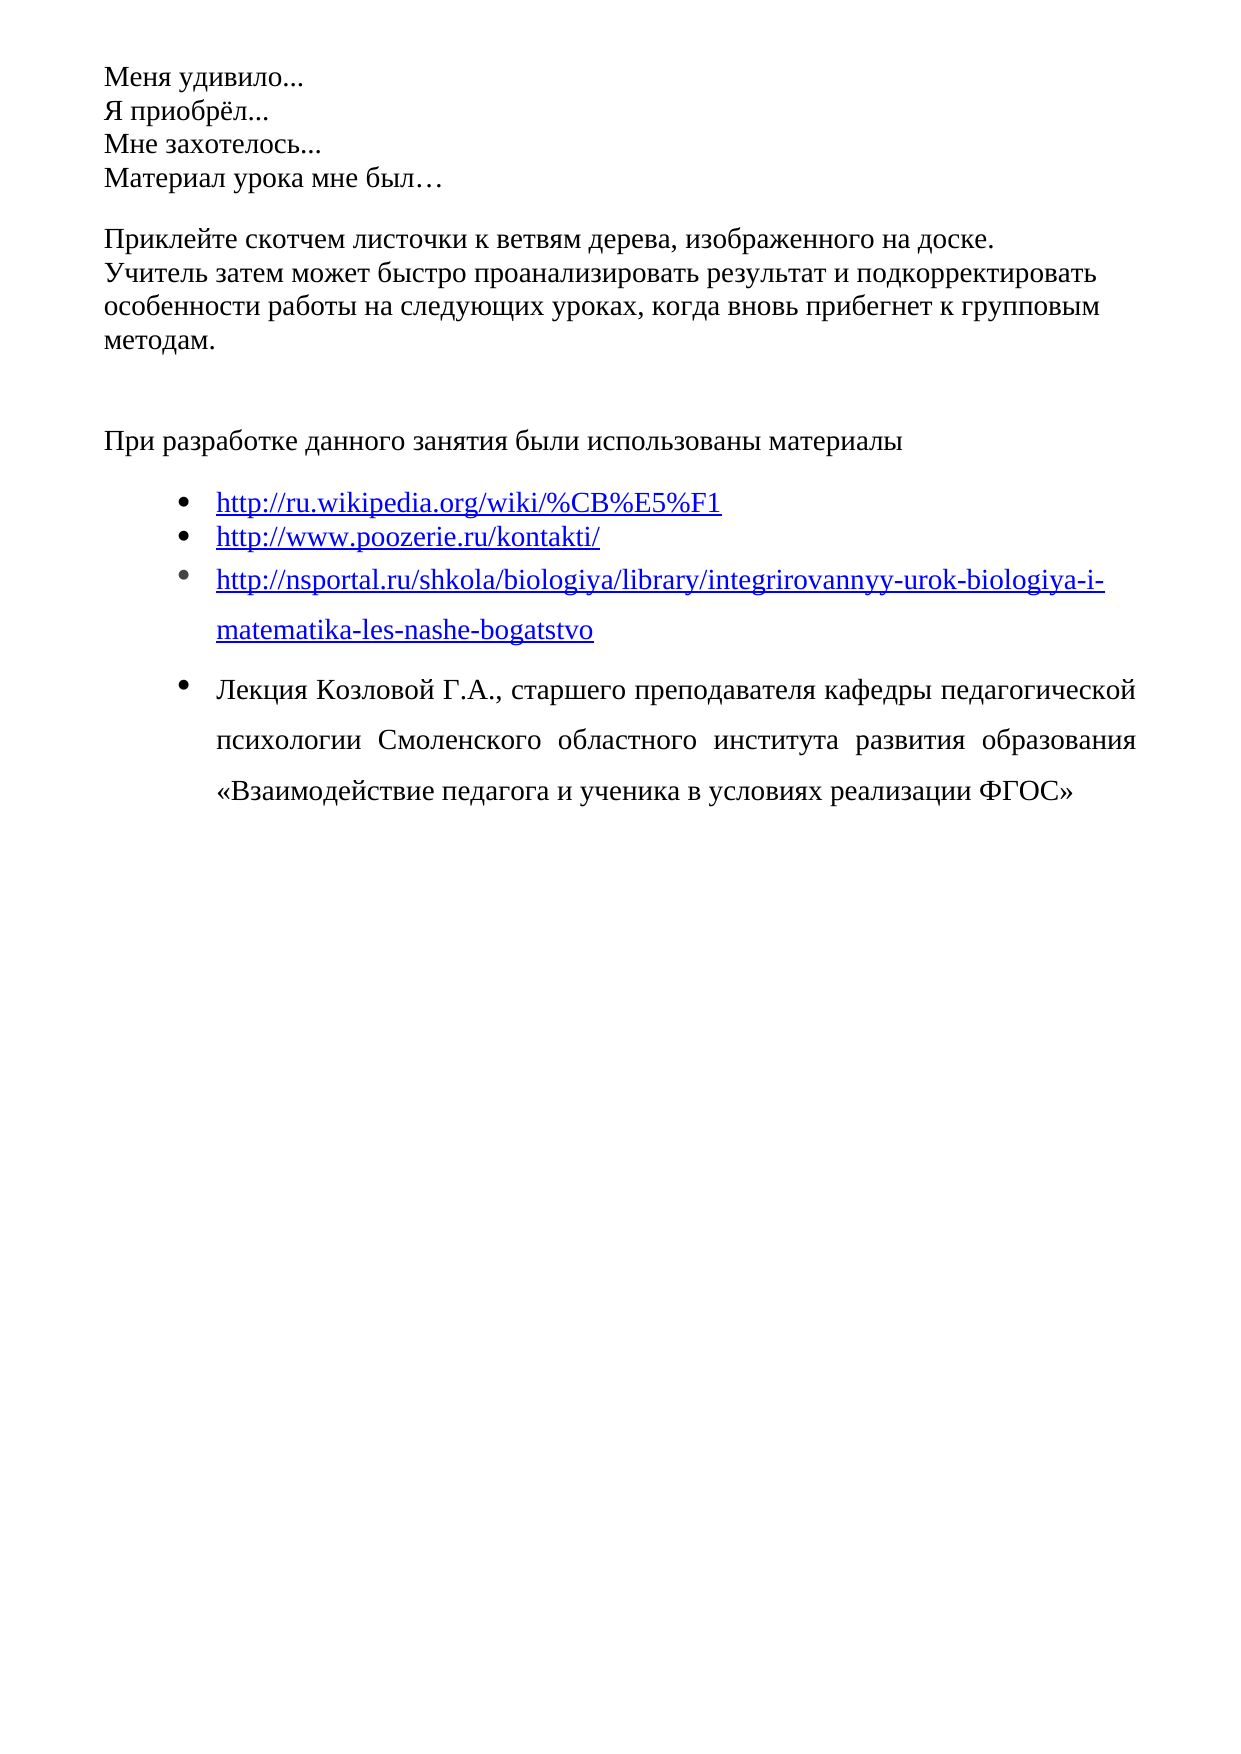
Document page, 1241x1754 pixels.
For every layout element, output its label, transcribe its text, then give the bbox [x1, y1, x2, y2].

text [103, 59, 1137, 221]
list http://www.poozerie.ru/kontakti/ [178, 519, 1137, 553]
list http://ru.wikipedia.org/wiki/%CB%E5%F1 [178, 485, 1137, 519]
text При разработке данного занятия были использованы материалы [103, 423, 1137, 456]
text Приклейте скотчем листочки к ветвям дерева, изображенного на доске. [103, 221, 1137, 255]
list http://nsportal.ru/shkola/biologiya/library/integrirovannyy-urok-biologiya-i-matematika-les-nashe-bogatstvo [178, 562, 1137, 646]
list Лекция Козловой Г.А., старшего преподавателя кафедры педагогической психологии Смоленского областного института развития образования «Взаимодействие педагога и ученика в условиях реализации ФГОС» [178, 672, 1137, 806]
text Учитель затем может быстро проанализировать результат и подкорректировать особенности работы на следующих уроках, когда вновь прибегнет к групповым методам. [103, 255, 1137, 356]
